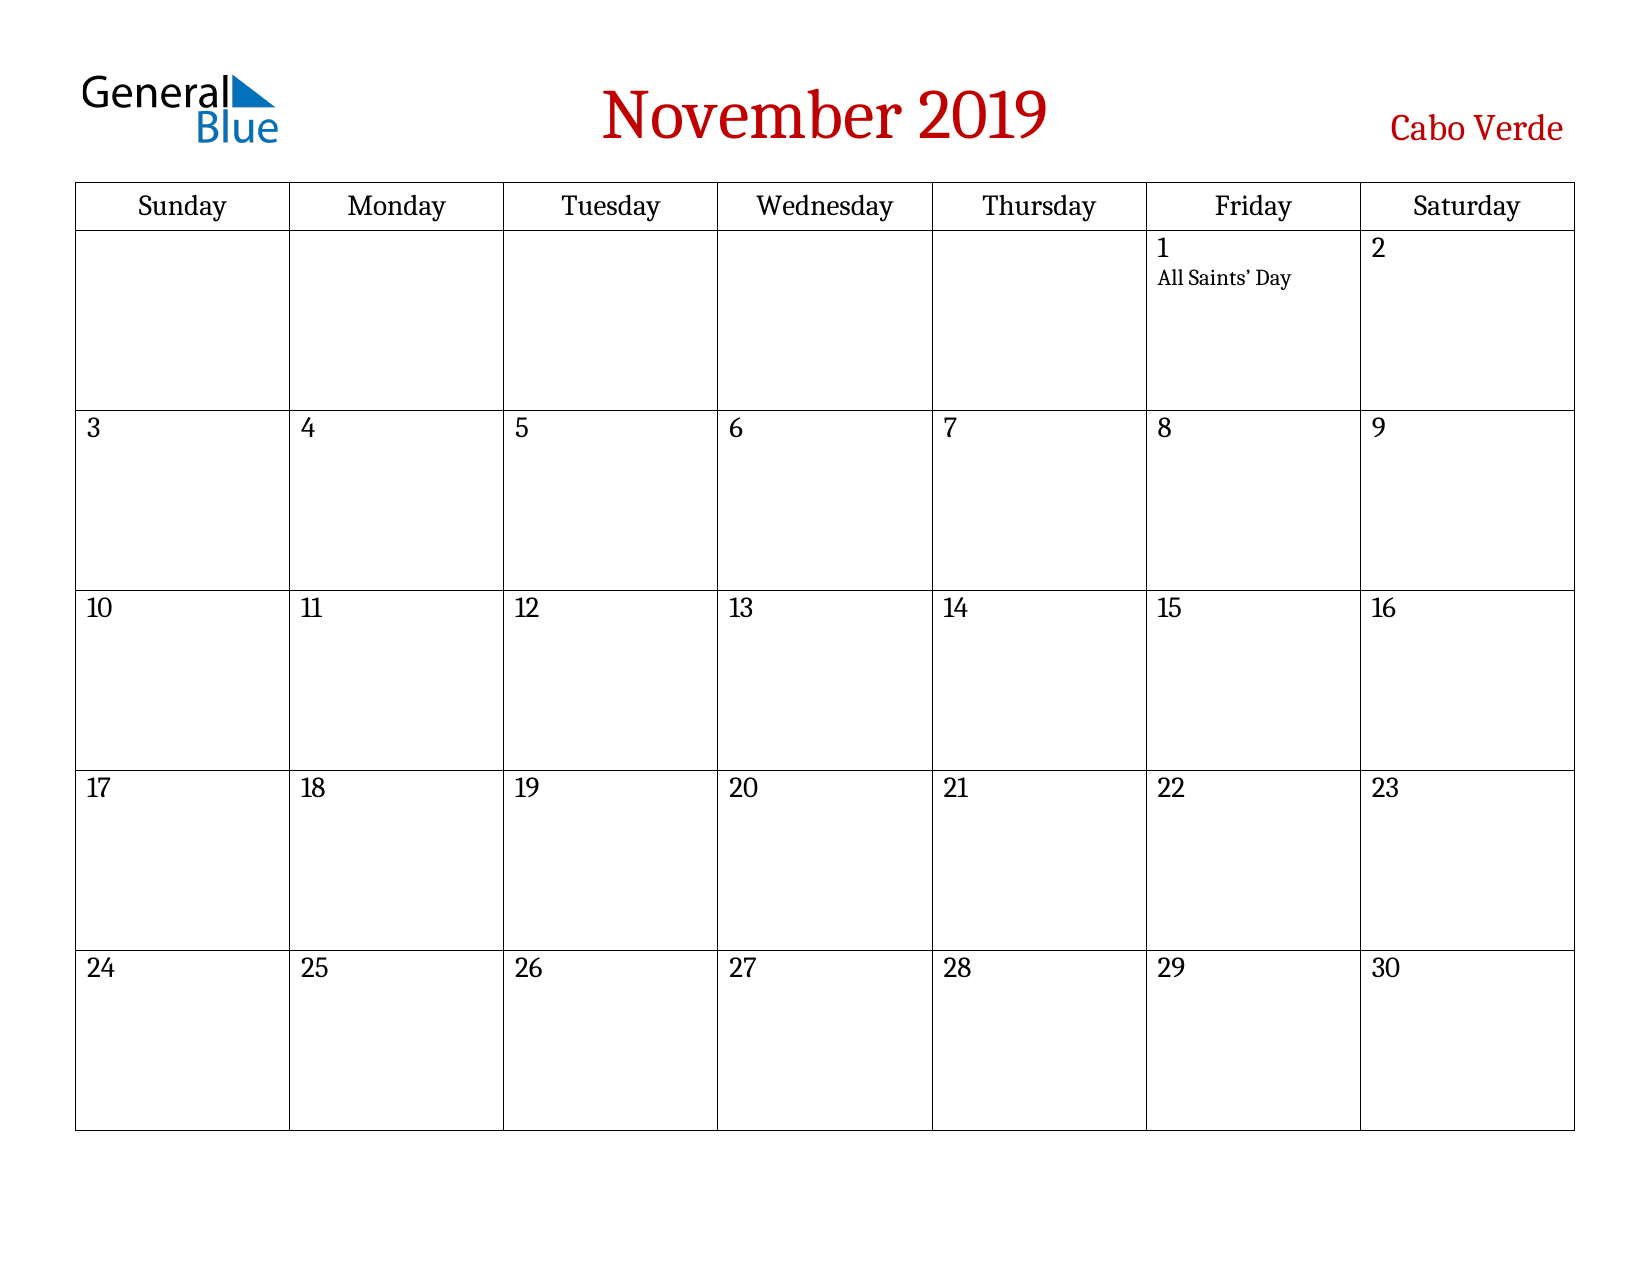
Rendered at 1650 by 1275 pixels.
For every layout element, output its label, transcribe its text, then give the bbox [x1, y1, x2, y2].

table_cell 25 [290, 951, 503, 985]
table_cell [504, 625, 717, 770]
table_cell [290, 985, 503, 1130]
table_cell 26 [504, 951, 717, 985]
table_cell 1 [1147, 231, 1360, 264]
table_cell 10 [76, 591, 289, 625]
table_cell [718, 265, 932, 410]
table_cell Tuesday [504, 183, 717, 230]
table_cell 15 [1147, 591, 1360, 625]
table_cell 23 [1361, 771, 1574, 805]
table_cell [1147, 985, 1360, 1130]
table_cell [718, 985, 932, 1130]
table_cell 19 [504, 771, 717, 805]
table_cell [290, 625, 503, 770]
table_cell 7 [933, 411, 1146, 444]
table_cell 8 [1147, 411, 1360, 444]
table_cell [1147, 805, 1360, 950]
table_cell Sunday [76, 183, 289, 230]
table_cell [933, 625, 1146, 770]
table_cell 22 [1147, 771, 1360, 805]
table_cell [718, 625, 932, 770]
table_cell Saturday [1361, 183, 1574, 230]
table_cell Thursday [933, 183, 1146, 230]
table_cell [504, 985, 717, 1130]
table_cell [76, 805, 289, 950]
table_cell [1147, 445, 1360, 590]
table_cell [718, 231, 932, 264]
table_cell 6 [718, 411, 932, 444]
picture [82, 75, 278, 143]
table_cell [1361, 625, 1574, 770]
table_cell 28 [933, 951, 1146, 985]
table_cell Friday [1147, 183, 1360, 230]
table_cell 16 [1361, 591, 1574, 625]
table_cell [718, 445, 932, 590]
table_cell Wednesday [718, 183, 932, 230]
table_cell 14 [933, 591, 1146, 625]
table_cell [1361, 265, 1574, 410]
table_cell 27 [718, 951, 932, 985]
table_cell [290, 445, 503, 590]
table_cell [1361, 985, 1574, 1130]
table_cell [718, 805, 932, 950]
table_cell [290, 231, 503, 264]
table_cell 2 [1361, 231, 1574, 264]
table_cell [290, 805, 503, 950]
table_cell 4 [290, 411, 503, 444]
table_cell [933, 985, 1146, 1130]
table_cell [933, 231, 1146, 264]
table_cell [76, 625, 289, 770]
table_cell [1147, 625, 1360, 770]
table_cell [933, 805, 1146, 950]
table_cell [1361, 445, 1574, 590]
table_cell 13 [718, 591, 932, 625]
table_cell [504, 231, 717, 264]
table_cell [504, 265, 717, 410]
table_header November 2019 [504, 75, 1146, 182]
table_cell 24 [76, 951, 289, 985]
table_cell 11 [290, 591, 503, 625]
table_cell 12 [504, 591, 717, 625]
table_cell [504, 805, 717, 950]
table_cell [76, 265, 289, 410]
table_header Cabo Verde [1146, 75, 1574, 182]
table_cell [933, 265, 1146, 410]
table_cell 18 [290, 771, 503, 805]
table_header [76, 75, 503, 182]
table_cell [1361, 805, 1574, 950]
table_cell Monday [290, 183, 503, 230]
table_cell 30 [1361, 951, 1574, 985]
table_cell 17 [76, 771, 289, 805]
table_cell 5 [504, 411, 717, 444]
table_cell All Saints’ Day [1147, 265, 1360, 410]
table_cell [290, 265, 503, 410]
table_cell 9 [1361, 411, 1574, 444]
table_cell 21 [933, 771, 1146, 805]
table_cell 20 [718, 771, 932, 805]
table_cell 3 [76, 411, 289, 444]
table_cell [504, 445, 717, 590]
table_cell [76, 985, 289, 1130]
table_cell [933, 445, 1146, 590]
table_cell [76, 445, 289, 590]
table_cell 29 [1147, 951, 1360, 985]
table_cell [76, 231, 289, 264]
